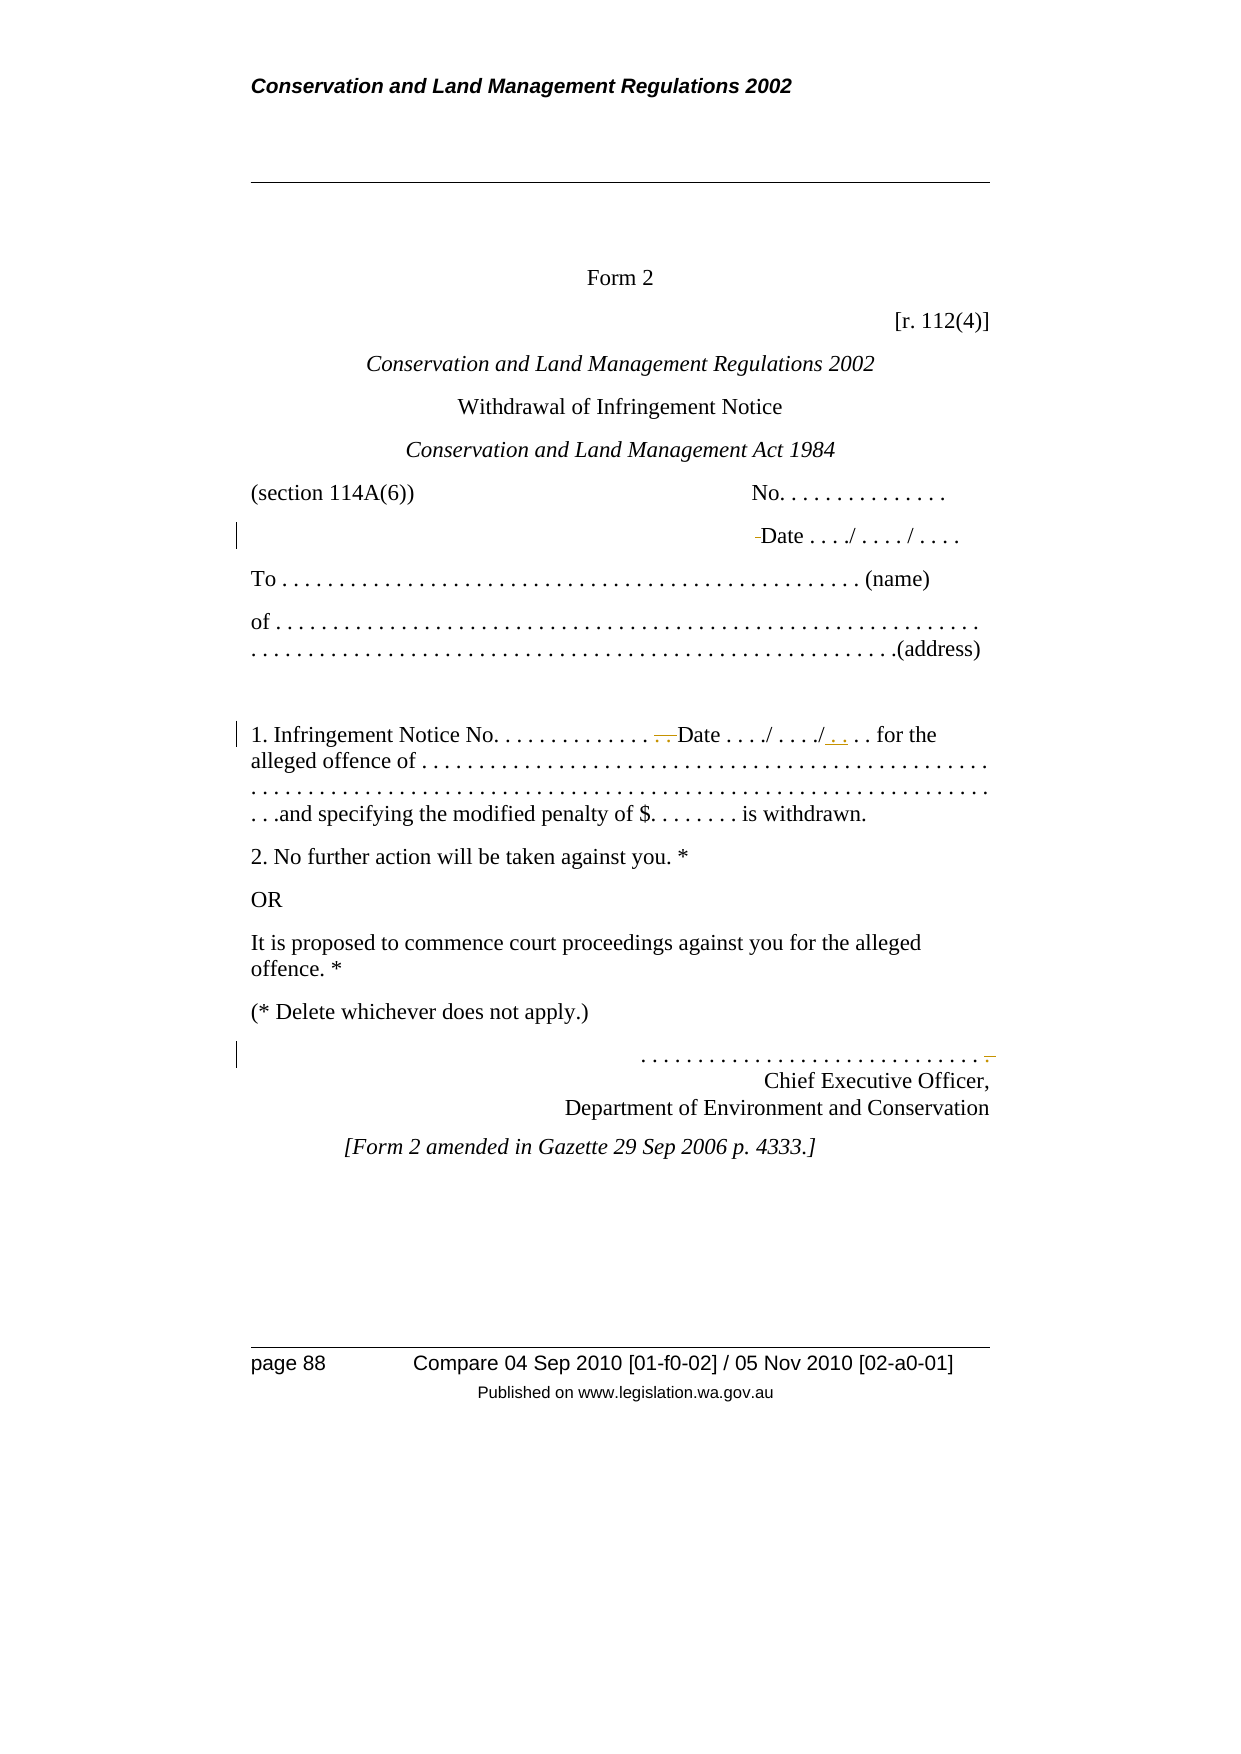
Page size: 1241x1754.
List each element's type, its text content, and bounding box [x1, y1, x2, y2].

text [Form 2 amended in Gazette 29 Sep 2006 p. 4333.] [251, 1133, 990, 1159]
text Department of Environment and Conservation [251, 1094, 990, 1120]
text 2. No further action will be taken against you. * [251, 843, 990, 869]
text (section 114A(6)) No. . . . . . . . . . . . . . . [251, 479, 990, 506]
text Withdrawal of Infringement Notice [251, 393, 990, 419]
text Form 2 [251, 264, 990, 291]
text (* Delete whichever does not apply.) [251, 998, 990, 1024]
text It is proposed to commence court proceedings against you for the alleged offence. * [251, 929, 990, 982]
text OR [251, 886, 990, 912]
text of . . . . . . . . . . . . . . . . . . . . . . . . . . . . . . . . . . . . . . . . . . . . . . . . . . . . . . . . . . . . . . . . . . . . . . . . . . . . . . . . . . . . . . . . . . . . . . . . . . . . . . . . . . . . . . . . . . . . . . .(address) [251, 608, 990, 661]
text 1. Infringement Notice No. . . . . . . . . . . . . . Date . . . ./ . . . ./ . . for the alleged offence of . . . . . . . . . . . . . . . . . . . . . . . . . . . . . . . . . . . . . . . . . . . . . . . . . . . . . . . . . . . . . . . . . . . . . . . . . . . . . . . . . . . . . . . . . . . . . . . . . . . . . . . . . . . . . . . . . . . . . .and specifying the modified penalty of $. . . . . . . . is withdrawn. [251, 721, 990, 826]
text . . . . . . . . . . . . . . . . . . . . . . . . . . . . . . [251, 1041, 990, 1068]
text Chief Executive Officer, [251, 1068, 990, 1094]
text Conservation and Land Management Act 1984 [251, 436, 990, 463]
text Conservation and Land Management Regulations 2002 [251, 350, 990, 377]
text Date . . . ./ . . . . / . . . . [251, 522, 990, 549]
text To . . . . . . . . . . . . . . . . . . . . . . . . . . . . . . . . . . . . . . . . . . . . . . . . . . . (name) [251, 565, 990, 592]
text [r. 112(4)] [251, 307, 990, 333]
